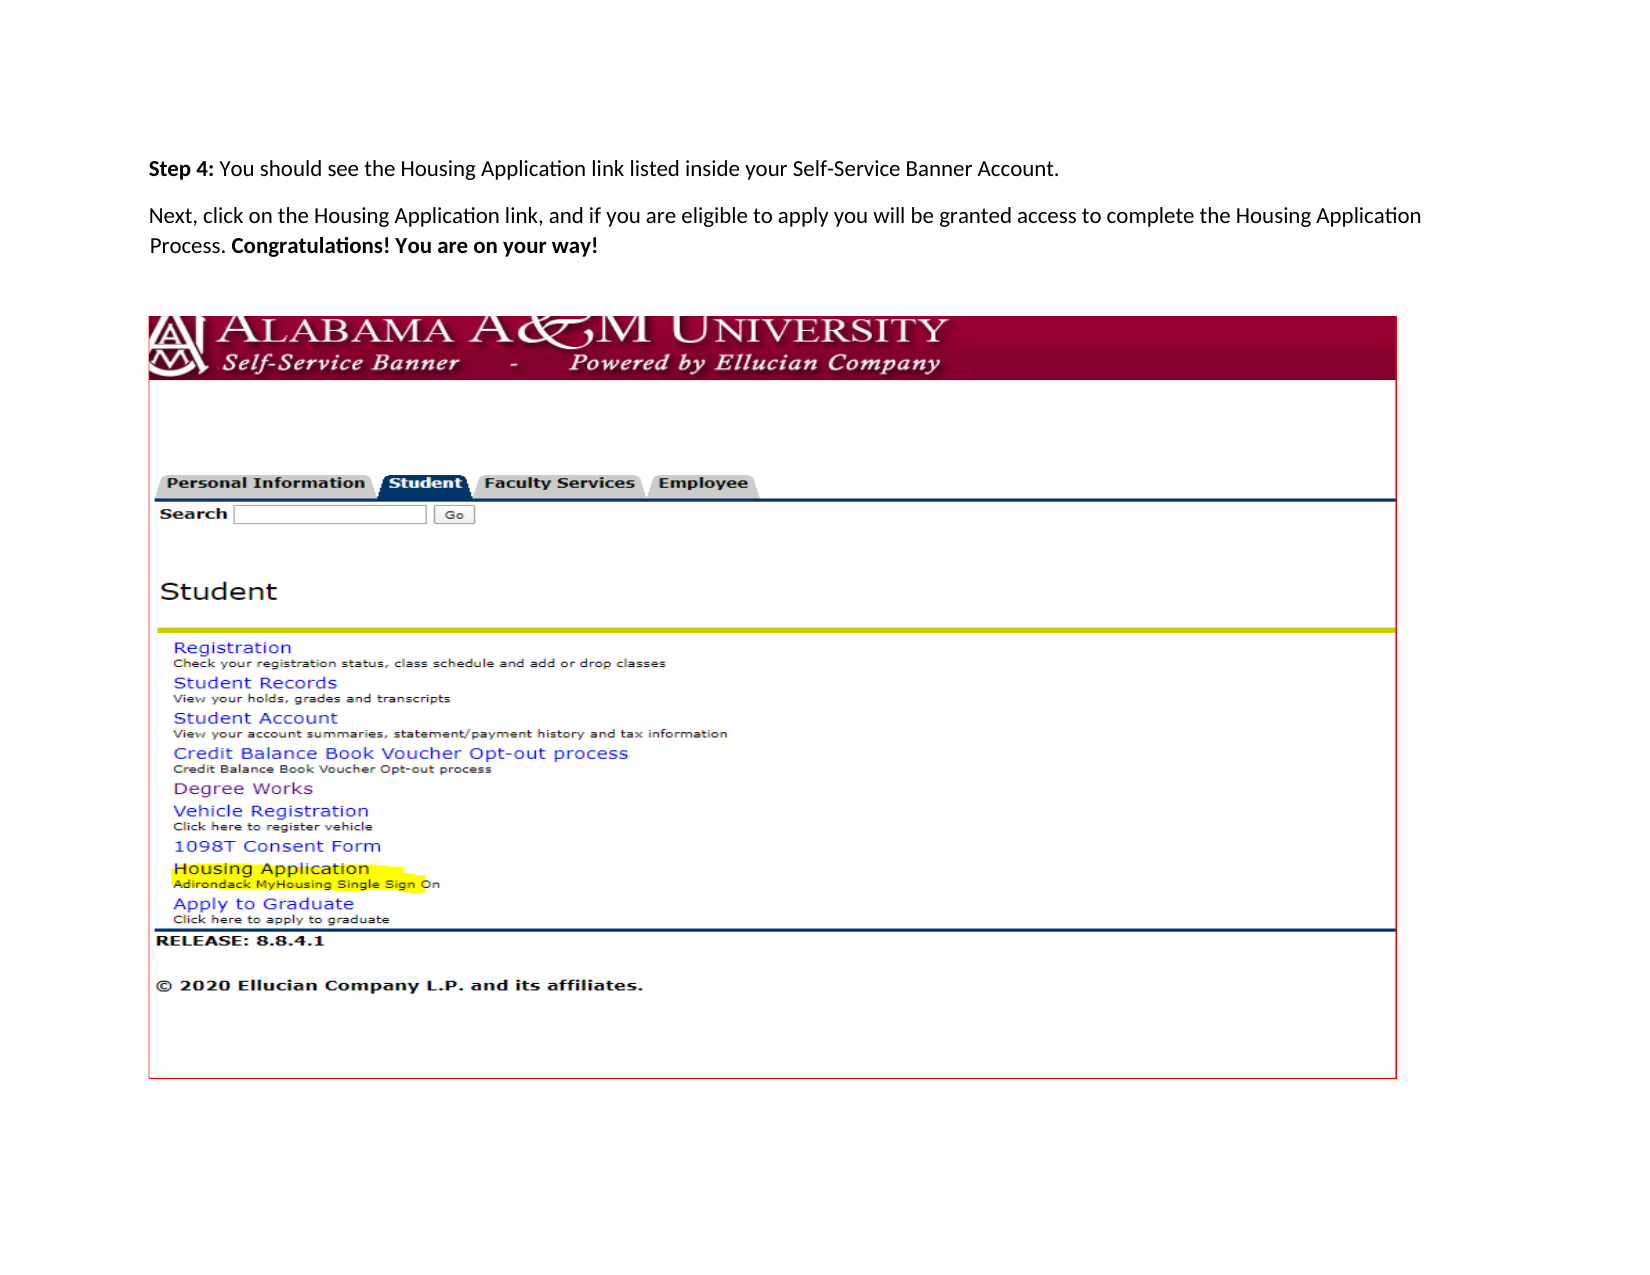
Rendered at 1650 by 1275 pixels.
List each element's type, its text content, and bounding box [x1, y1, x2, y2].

text Next, click on the Housing Application link, and if you are eligible to apply you will be granted access to complete the Housing Application Process. Congratulations! You are on your way! [148, 201, 1505, 259]
text Step 4: You should see the Housing Application link listed inside your Self-Service Banner Account. [148, 154, 1505, 182]
picture [148, 316, 1397, 1079]
